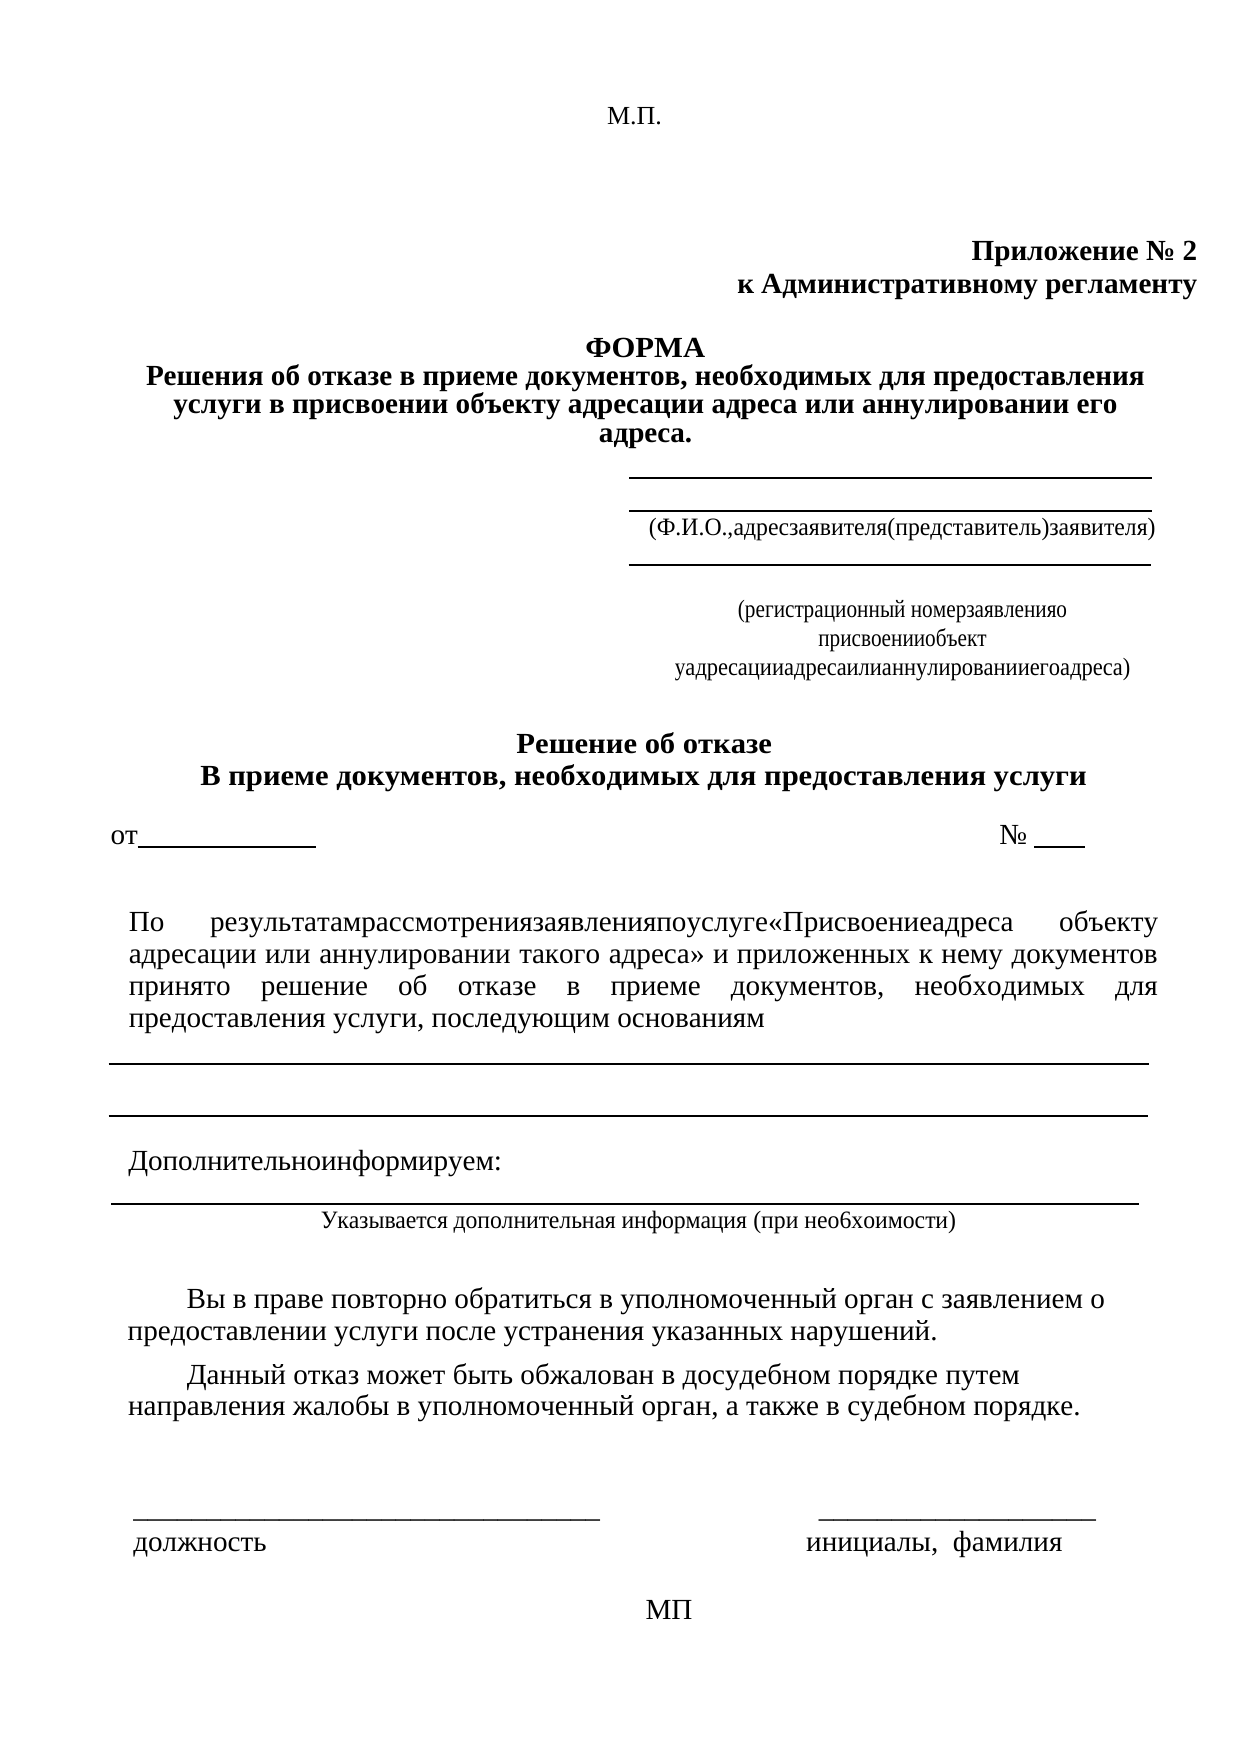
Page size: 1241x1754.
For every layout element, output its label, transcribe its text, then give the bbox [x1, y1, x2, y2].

text Решение об отказе [146, 727, 1142, 760]
text Вы в праве повторно обратиться в уполномоченный орган с заявлением о предоставлении услуги после устранения указанных нарушений. [127, 1283, 1205, 1347]
text Решения об отказе в приеме документов, необходимых для предоставления услуги в присвоении объекту адресации адреса или аннулировании его адреса. [143, 363, 1147, 448]
text МП [133, 1592, 1205, 1626]
text Дополнительноинформируем: [128, 1143, 1205, 1177]
text (регистрационный номерзаявленияо присвоенииобъектуадресацииадресаилианнулированииегоадреса) [640, 594, 1164, 681]
text Указывается дополнительная информация (при нeo6xoимocти) [134, 1198, 1142, 1233]
text Данный отказ может быть обжалован в досудебном порядке путем направления жалобы в уполномоченный орган, а также в судебном порядке. [128, 1360, 1164, 1422]
text М.П. [110, 100, 1158, 130]
text ФОРМА [147, 335, 1142, 363]
text ________________________________ ___________________ [133, 1490, 1205, 1524]
text Приложение № 2 [110, 233, 1197, 266]
text к Административному регламенту [110, 266, 1197, 300]
text должность инициалы, фамилия [133, 1524, 1205, 1558]
text от № [110, 821, 1190, 850]
text (Ф.И.О.,адресзаявителя(представитель)заявителя) [640, 502, 1164, 540]
text В приеме документов, необходимых для предоставления услуги [145, 762, 1142, 791]
text По результатамрассмотрениязаявленияпоуслуге«Присвоениеадреса объекту адресации или аннулировании такого адреса» и приложенных к нему документов принято решение об отказе в приеме документов, необходимых для предоставления услуги, последующим основаниям [128, 906, 1159, 1034]
